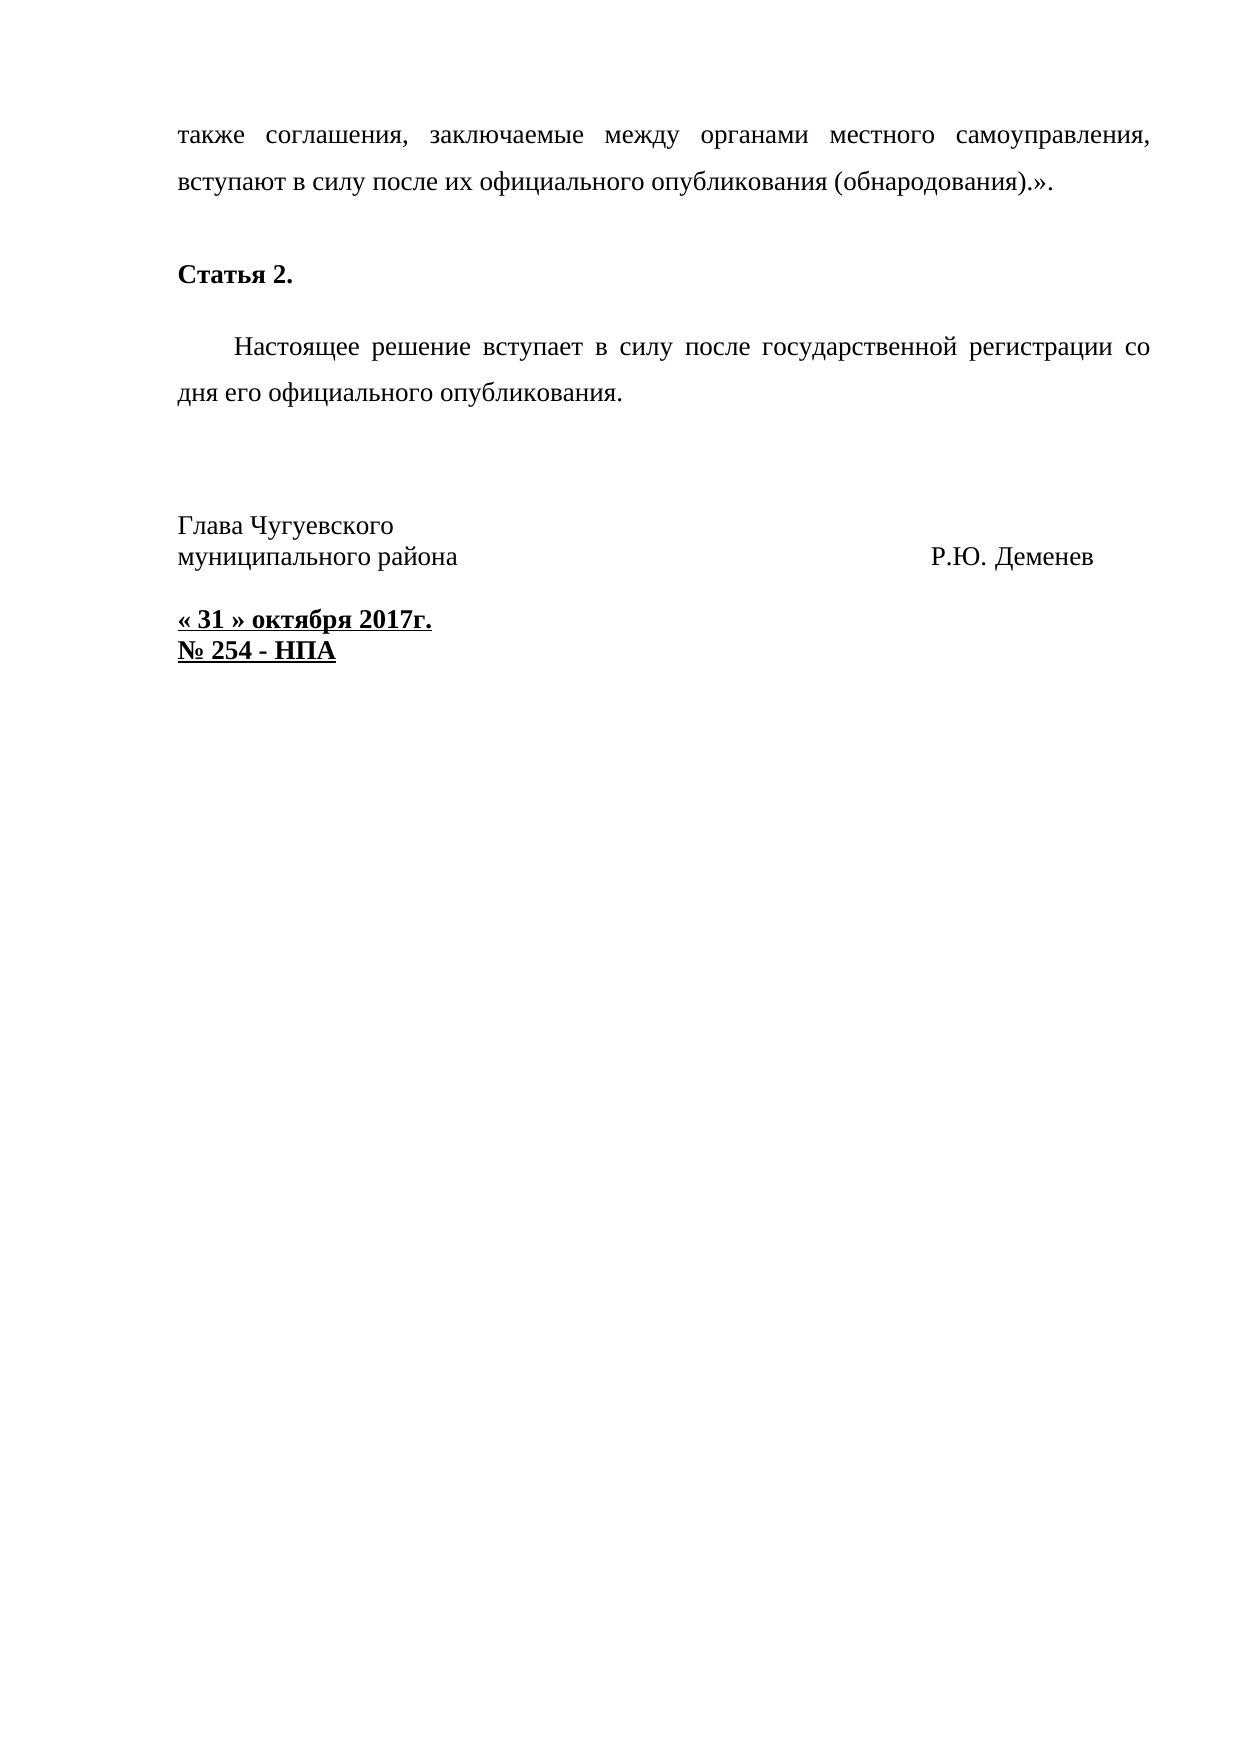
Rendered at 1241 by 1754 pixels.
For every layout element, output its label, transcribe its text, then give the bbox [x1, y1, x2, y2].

text Статья 2. [177, 258, 1152, 289]
text « 31 » октября 2017г. [177, 603, 1152, 634]
text Глава Чугуевского [177, 509, 1152, 541]
text муниципального района Р.Ю. Деменев [177, 541, 1152, 572]
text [177, 118, 1152, 196]
text Настоящее решение вступает в силу после государственной регистрации со дня его официального опубликования. [177, 330, 1152, 408]
text № 254 - НПА [177, 634, 1152, 665]
